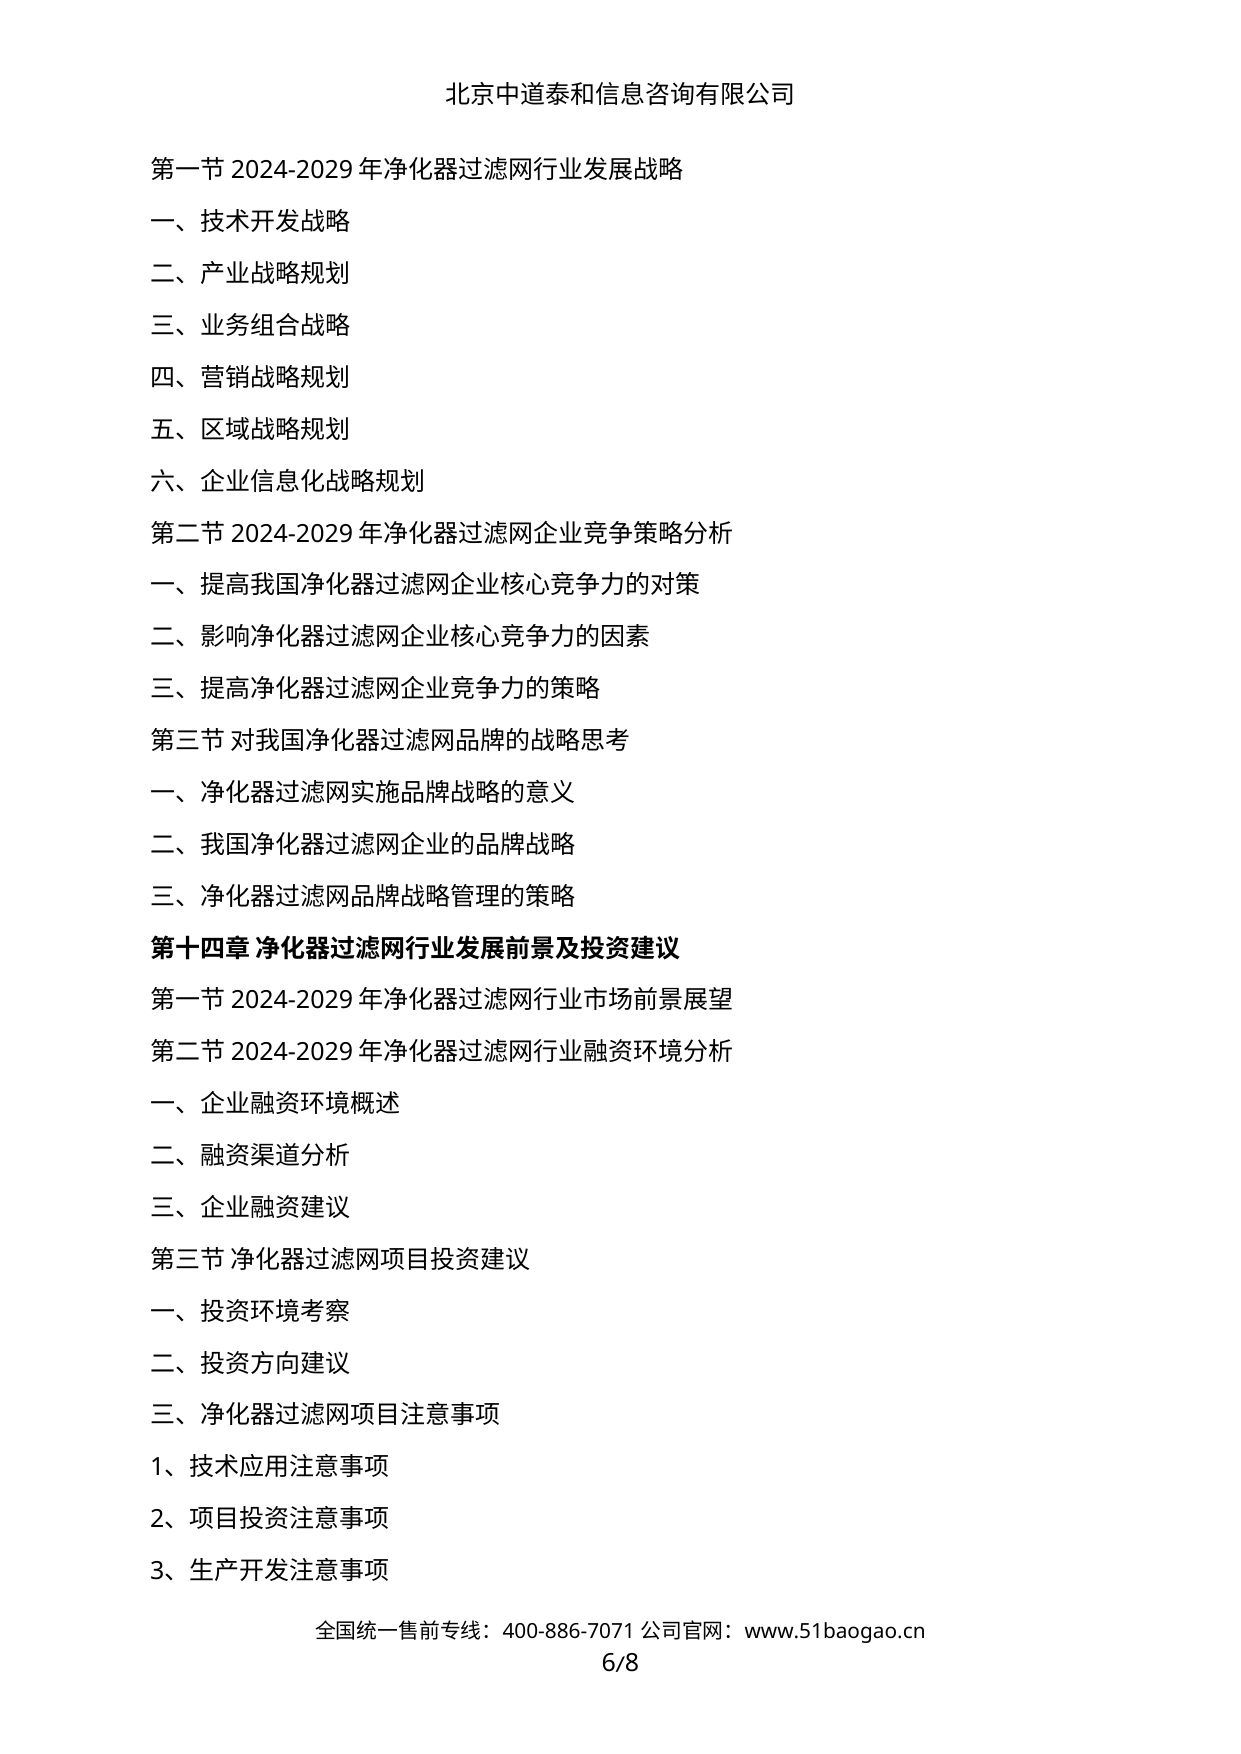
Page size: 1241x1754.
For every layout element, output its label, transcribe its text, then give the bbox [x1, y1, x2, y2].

text 1、技术应用注意事项 [150, 1447, 1090, 1483]
text 一、净化器过滤网实施品牌战略的意义 [150, 772, 1090, 809]
text 三、净化器过滤网品牌战略管理的策略 [150, 876, 1090, 912]
text 二、我国净化器过滤网企业的品牌战略 [150, 824, 1090, 861]
text 二、融资渠道分析 [150, 1136, 1090, 1172]
text 二、投资方向建议 [150, 1343, 1090, 1379]
text 五、区域战略规划 [150, 409, 1090, 446]
text 3、生产开发注意事项 [150, 1551, 1090, 1587]
text 第一节 2024-2029年净化器过滤网行业市场前景展望 [150, 980, 1090, 1016]
text 二、影响净化器过滤网企业核心竞争力的因素 [150, 617, 1090, 653]
text 三、提高净化器过滤网企业竞争力的策略 [150, 669, 1090, 705]
text 第十四章 净化器过滤网行业发展前景及投资建议 [150, 928, 1090, 964]
text 2、项目投资注意事项 [150, 1499, 1090, 1535]
text 第三节 净化器过滤网项目投资建议 [150, 1239, 1090, 1276]
text 三、净化器过滤网项目注意事项 [150, 1395, 1090, 1431]
text 第一节 2024-2029年净化器过滤网行业发展战略 [150, 150, 1090, 186]
text 六、企业信息化战略规划 [150, 461, 1090, 497]
text 三、企业融资建议 [150, 1187, 1090, 1224]
text 一、提高我国净化器过滤网企业核心竞争力的对策 [150, 565, 1090, 601]
text 第二节 2024-2029年净化器过滤网行业融资环境分析 [150, 1032, 1090, 1068]
text 三、业务组合战略 [150, 306, 1090, 342]
text 第三节 对我国净化器过滤网品牌的战略思考 [150, 721, 1090, 757]
text 一、投资环境考察 [150, 1291, 1090, 1327]
text 一、企业融资环境概述 [150, 1084, 1090, 1120]
text 四、营销战略规划 [150, 357, 1090, 394]
text 第二节 2024-2029年净化器过滤网企业竞争策略分析 [150, 513, 1090, 549]
text 一、技术开发战略 [150, 202, 1090, 238]
text 二、产业战略规划 [150, 254, 1090, 290]
